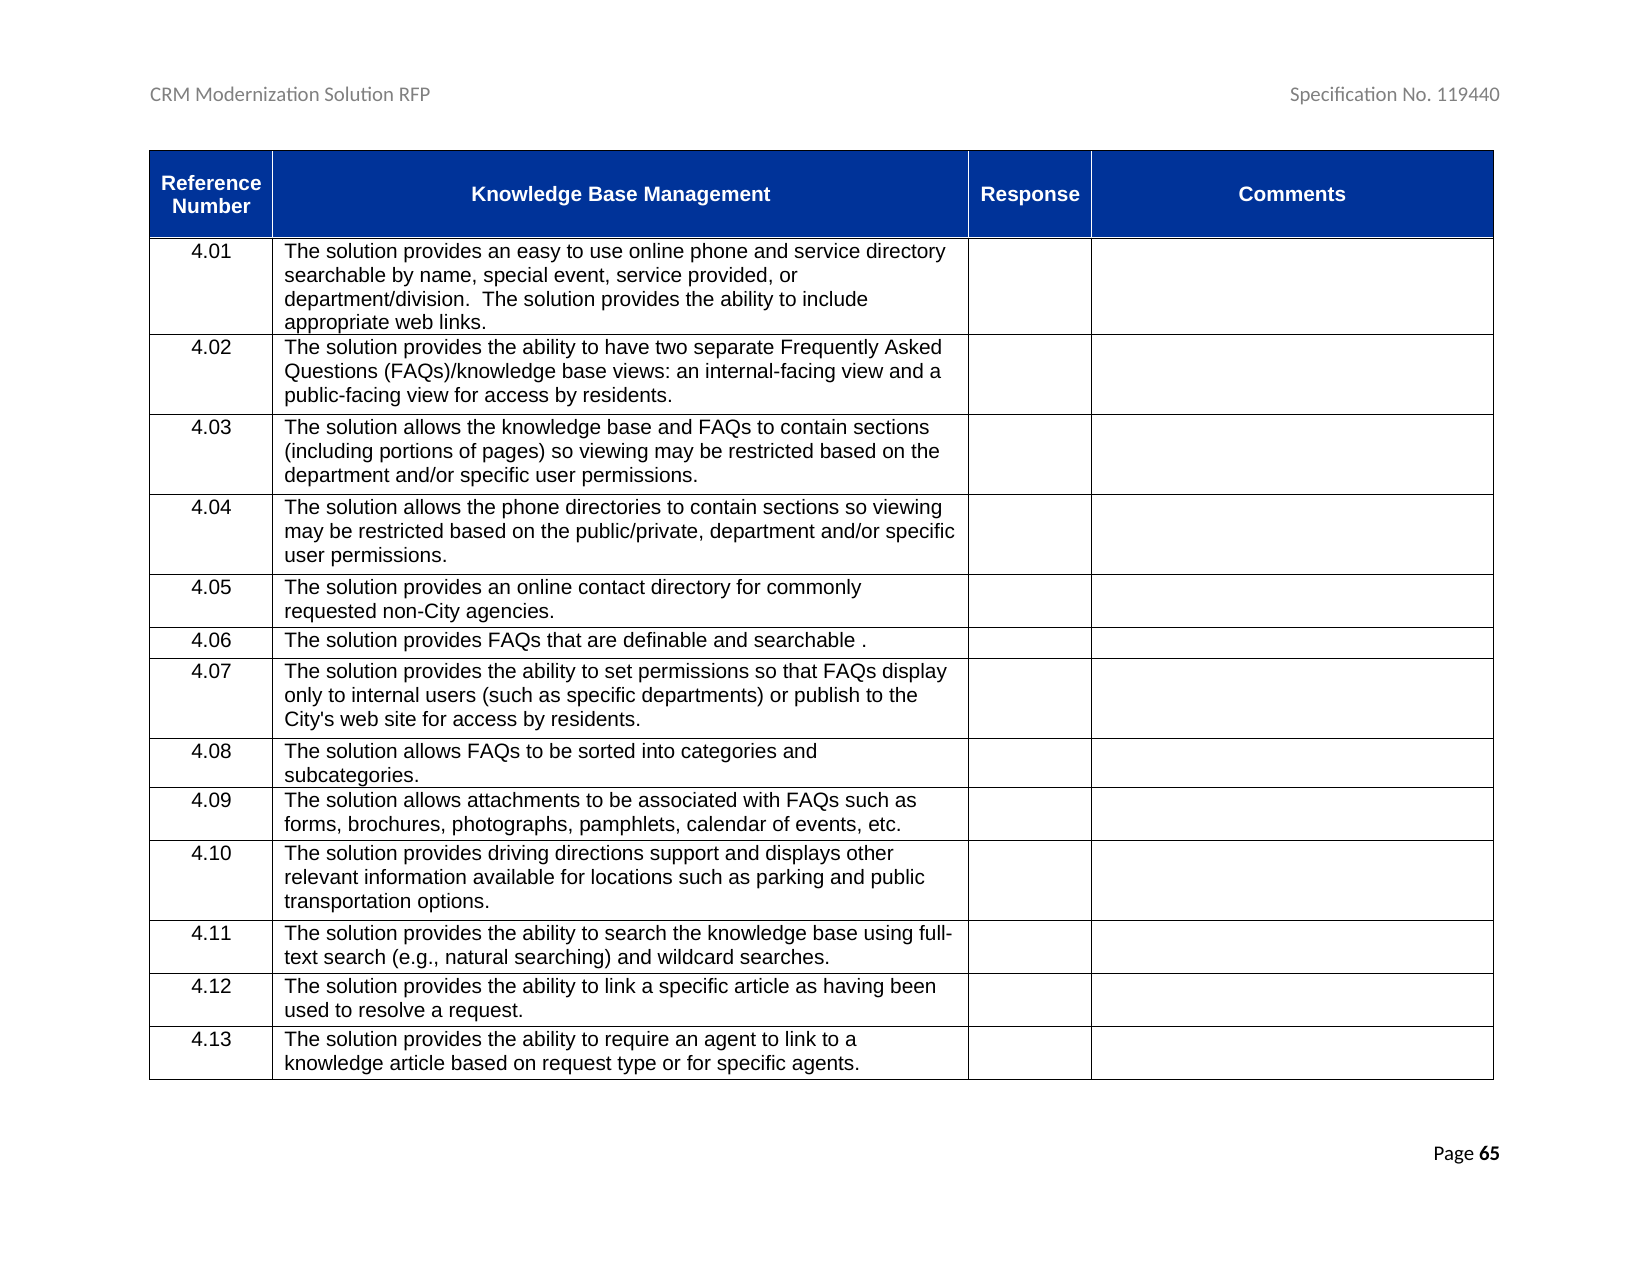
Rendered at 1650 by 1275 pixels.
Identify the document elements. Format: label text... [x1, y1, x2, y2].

table_cell [1092, 495, 1493, 573]
table_cell [969, 495, 1091, 573]
table_cell [1092, 628, 1493, 658]
table_cell [1092, 335, 1493, 414]
table_cell 4.05 [150, 575, 272, 627]
table_cell 4.11 [150, 921, 272, 973]
table_cell [1092, 841, 1493, 919]
table_cell 4.06 [150, 628, 272, 658]
table_cell [1092, 788, 1493, 840]
table_cell [969, 335, 1091, 414]
table_cell The solution allows the knowledge base and FAQs to contain sections (including portions of pages) so viewing may be restricted based on the department and/or specific user permissions. [273, 415, 968, 494]
table_header Reference Number [150, 151, 272, 237]
table_cell The solution provides the ability to search the knowledge base using full-text search (e.g., natural searching) and wildcard searches. [273, 921, 968, 973]
table_cell 4.12 [150, 974, 272, 1026]
table_cell [1092, 739, 1493, 787]
table_cell [969, 1027, 1091, 1079]
table_cell The solution provides the ability to have two separate Frequently Asked Questions (FAQs)/knowledge base views: an internal-facing view and a public-facing view for access by residents. [273, 335, 968, 414]
table_cell [1092, 659, 1493, 738]
table_cell The solution provides an online contact directory for commonly requested non-City agencies. [273, 575, 968, 627]
table_cell [1092, 415, 1493, 494]
table_cell [969, 239, 1091, 334]
table_cell The solution provides the ability to require an agent to link to a knowledge article based on request type or for specific agents. [273, 1027, 968, 1079]
table_cell The solution provides FAQs that are definable and searchable . [273, 628, 968, 658]
table_cell [1092, 974, 1493, 1026]
table_cell [969, 575, 1091, 627]
table_cell The solution provides an easy to use online phone and service directory searchable by name, special event, service provided, or department/division. The solution provides the ability to include appropriate web links. [273, 239, 968, 334]
table_cell 4.08 [150, 739, 272, 787]
table_cell 4.13 [150, 1027, 272, 1079]
table_cell [1092, 239, 1493, 334]
table_cell The solution provides the ability to link a specific article as having been used to resolve a request. [273, 974, 968, 1026]
table_cell [1092, 575, 1493, 627]
table_cell [969, 739, 1091, 787]
table_cell [969, 841, 1091, 919]
table_cell 4.04 [150, 495, 272, 573]
table_cell 4.01 [150, 239, 272, 334]
table_cell 4.09 [150, 788, 272, 840]
table_cell 4.10 [150, 841, 272, 919]
table_cell [969, 921, 1091, 973]
table_cell [969, 974, 1091, 1026]
table_cell 4.02 [150, 335, 272, 414]
table_header Comments [1092, 151, 1493, 237]
table_header Response [969, 151, 1091, 237]
table_header Knowledge Base Management [273, 151, 968, 237]
table_cell 4.07 [150, 659, 272, 738]
table_cell The solution provides driving directions support and displays other relevant information available for locations such as parking and public transportation options. [273, 841, 968, 919]
table_cell [969, 415, 1091, 494]
table_cell [969, 788, 1091, 840]
table_cell The solution provides the ability to set permissions so that FAQs display only to internal users (such as specific departments) or publish to the City's web site for access by residents. [273, 659, 968, 738]
table_cell The solution allows attachments to be associated with FAQs such as forms, brochures, photographs, pamphlets, calendar of events, etc. [273, 788, 968, 840]
table_cell The solution allows FAQs to be sorted into categories and subcategories. [273, 739, 968, 787]
table_cell [969, 628, 1091, 658]
table_cell [969, 659, 1091, 738]
table_cell 4.03 [150, 415, 272, 494]
table_cell [1092, 921, 1493, 973]
table_cell [1092, 1027, 1493, 1079]
table_cell The solution allows the phone directories to contain sections so viewing may be restricted based on the public/private, department and/or specific user permissions. [273, 495, 968, 573]
